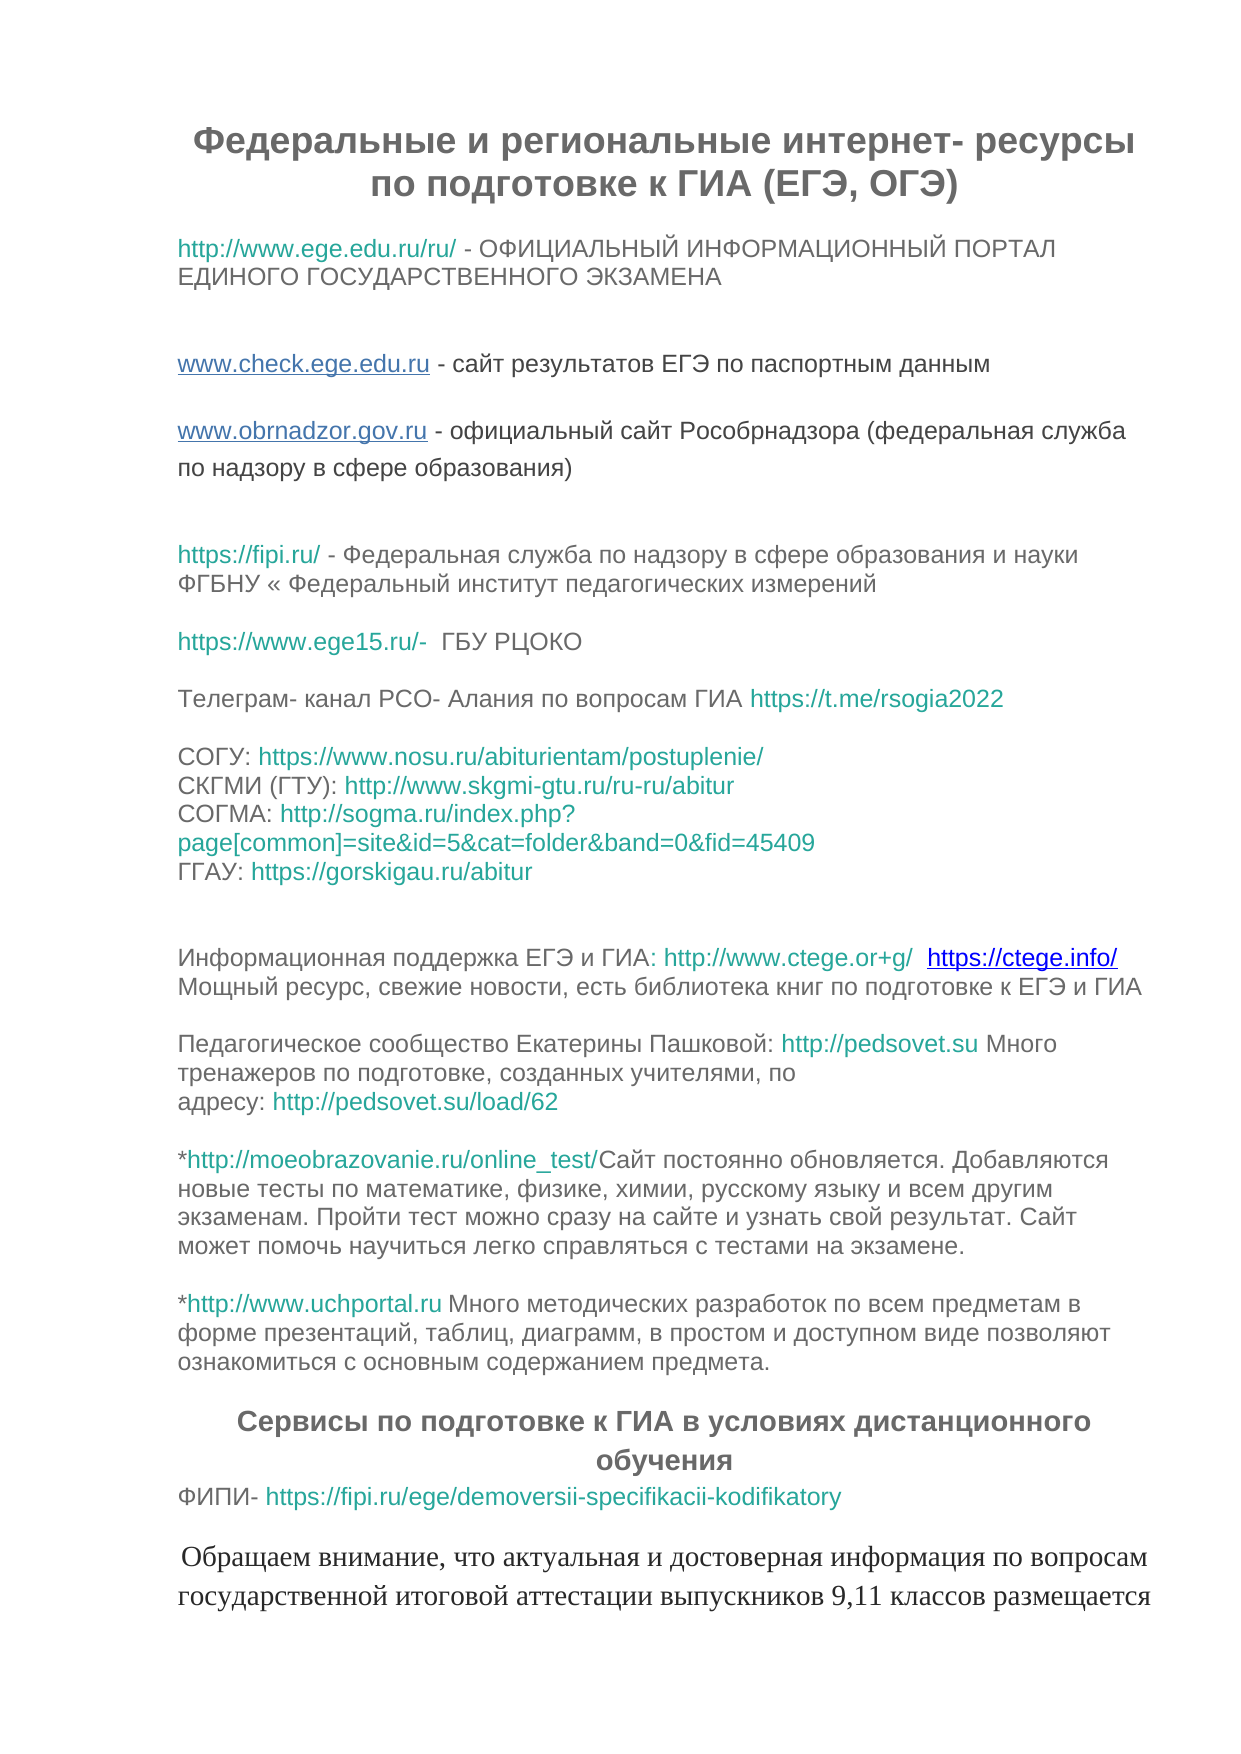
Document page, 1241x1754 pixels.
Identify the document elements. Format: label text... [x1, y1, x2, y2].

text https://fipi.ru/ - Федеральная служба по надзору в сфере образования и науки ФГБНУ « Федеральный институт педагогических измерений [177, 540, 1152, 597]
text Педагогическое сообщество Екатерины Пашковой: http://pedsovet.su Много тренажеров по подготовке, созданных учителями, по адресу: http://pedsovet.su/load/62 [177, 1029, 1152, 1116]
text ФИПИ- https://fipi.ru/ege/demoversii-specifikacii-kodifikatory [177, 1482, 1152, 1510]
text *http://www.uchportal.ru Много методических разработок по всем предметам в форме презентаций, таблиц, диаграмм, в простом и доступном виде позволяют ознакомиться с основным содержанием предмета. [177, 1289, 1152, 1375]
text Информационная поддержка ЕГЭ и ГИА: http://www.ctege.or+g/ https://ctege.info/ Мощный ресурс, свежие новости, есть библиотека книг по подготовке к ЕГЭ и ГИА [177, 943, 1152, 1000]
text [177, 1539, 1152, 1612]
text https://www.ege15.ru/- ГБУ РЦОКО [177, 626, 1152, 655]
text *http://moeobrazovanie.ru/online_test/Сайт постоянно обновляется. Добавляются новые тесты по математике, физике, химии, русскому языку и всем другим экзаменам. Пройти тест можно сразу на сайте и узнать свой результат. Сайт может помочь научиться легко справляться с тестами на экзамене. [177, 1145, 1152, 1260]
subtitle Сервисы по подготовке к ГИА в условиях дистанционного обучения [177, 1404, 1152, 1477]
text Телеграм- канал РСО- Алания по вопросам ГИА https://t.me/rsogia2022 СОГУ: https://www.nosu.ru/abiturientam/postuplenie/ СКГМИ (ГТУ): http://www.skgmi-gtu.ru/ru-ru/abitur СОГМА: http://sogma.ru/index.php?page[common]=site&id=5&cat=folder&band=0&fid=45409 ГГАУ: https://gorskigau.ru/abitur [177, 684, 1152, 914]
text http://www.ege.edu.ru/ru/ - ОФИЦИАЛЬНЫЙ ИНФОРМАЦИОННЫЙ ПОРТАЛ ЕДИНОГО ГОСУДАРСТВЕННОГО ЭКЗАМЕНА [177, 233, 1152, 320]
text www.obrnadzor.gov.ru - официальный сайт Рособрнадзора (федеральная служба по надзору в сфере образования) [177, 407, 1152, 482]
text www.check.ege.edu.ru - сайт результатов ЕГЭ по паспортным данным [177, 349, 1152, 378]
subtitle Федеральные и региональные интернет- ресурсы по подготовке к ГИА (ЕГЭ, ОГЭ) [177, 118, 1152, 204]
